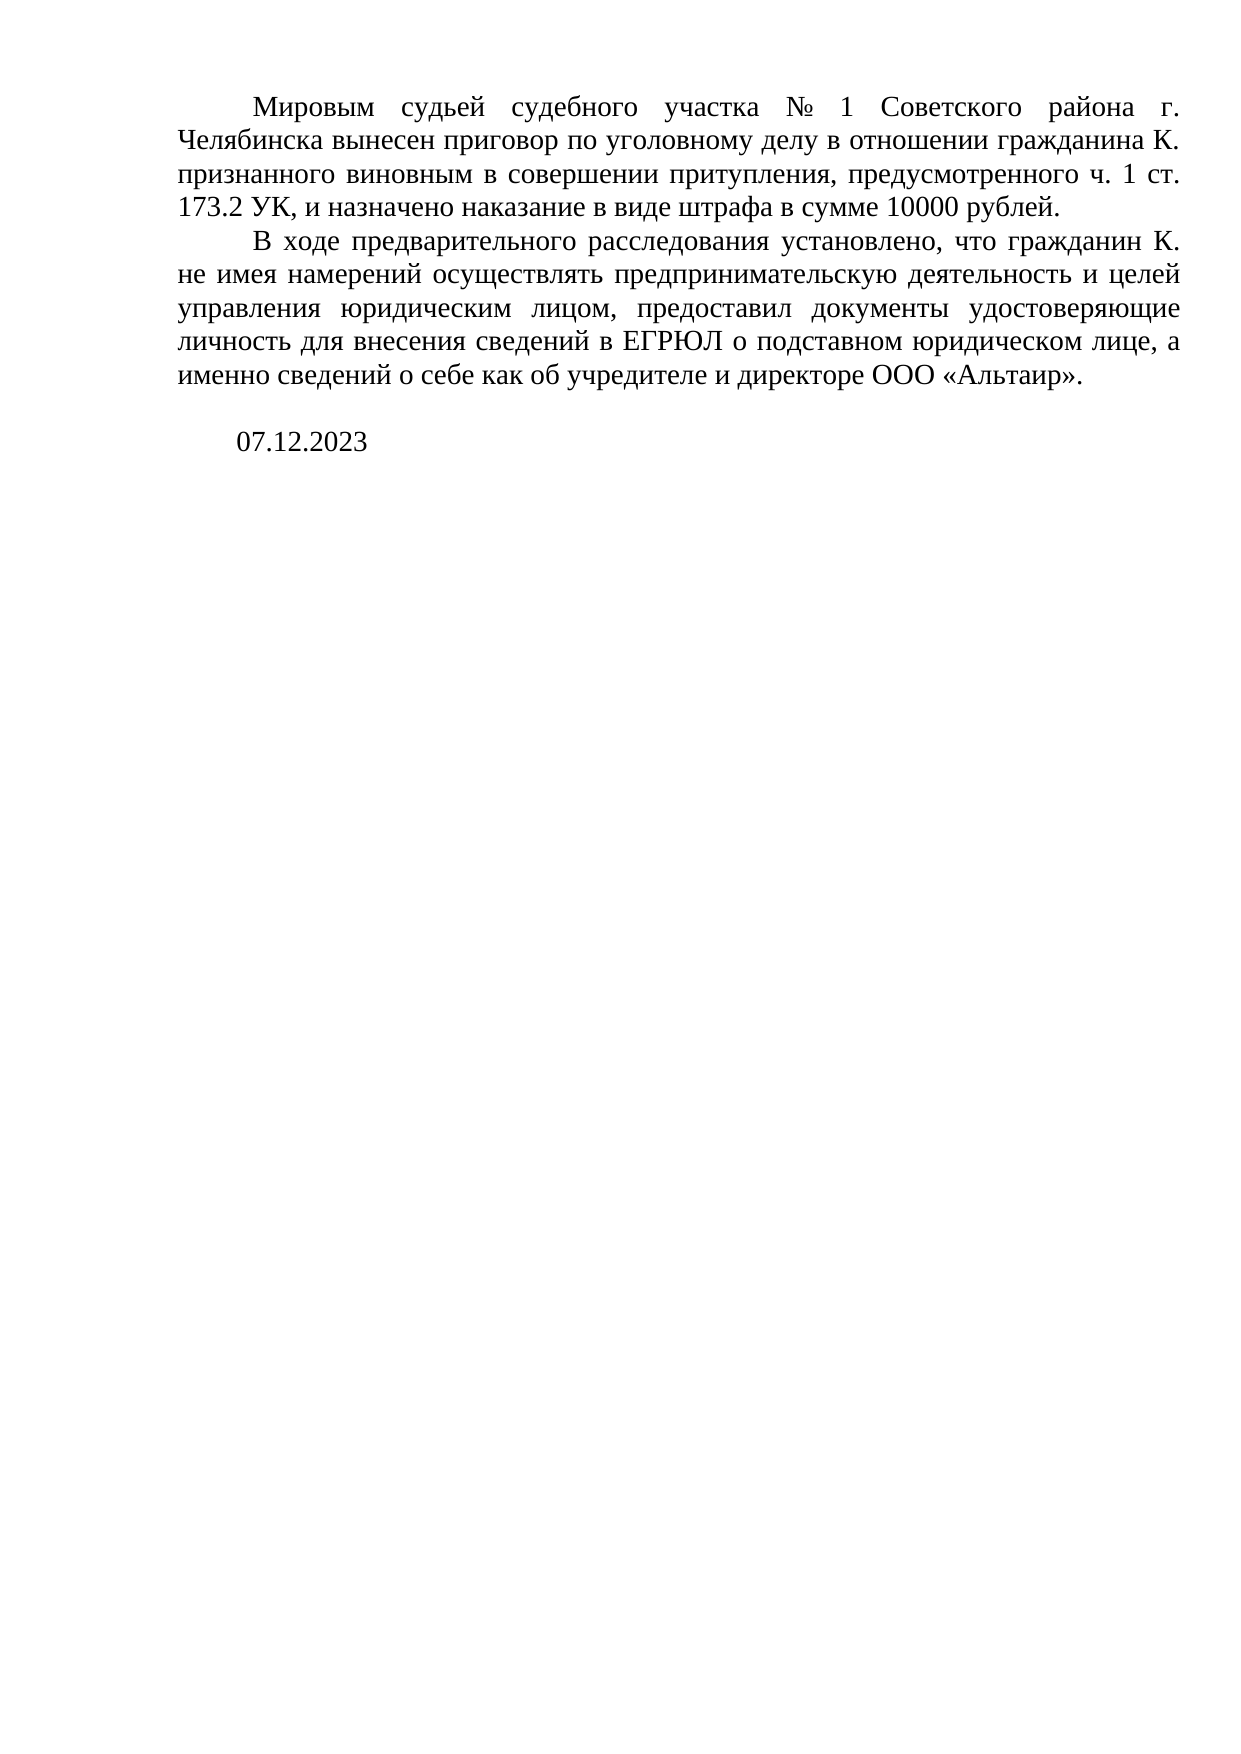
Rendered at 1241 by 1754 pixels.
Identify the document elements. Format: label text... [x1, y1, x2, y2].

text В ходе предварительного расследования установлено, что гражданин К. не имея намерений осуществлять предпринимательскую деятельность и целей управления юридическим лицом, предоставил документы удостоверяющие личность для внесения сведений в ЕГРЮЛ о подставном юридическом лице, а именно сведений о себе как об учредителе и директоре ООО «Альтаир». [177, 223, 1181, 391]
text Мировым судьей судебного участка № 1 Советского района г. Челябинска вынесен приговор по уголовному делу в отношении гражданина К. признанного виновным в совершении притупления, предусмотренного ч. 1 ст. 173.2 УК, и назначено наказание в виде штрафа в сумме 10000 рублей. [177, 89, 1181, 223]
text 07.12.2023 [177, 424, 1181, 458]
